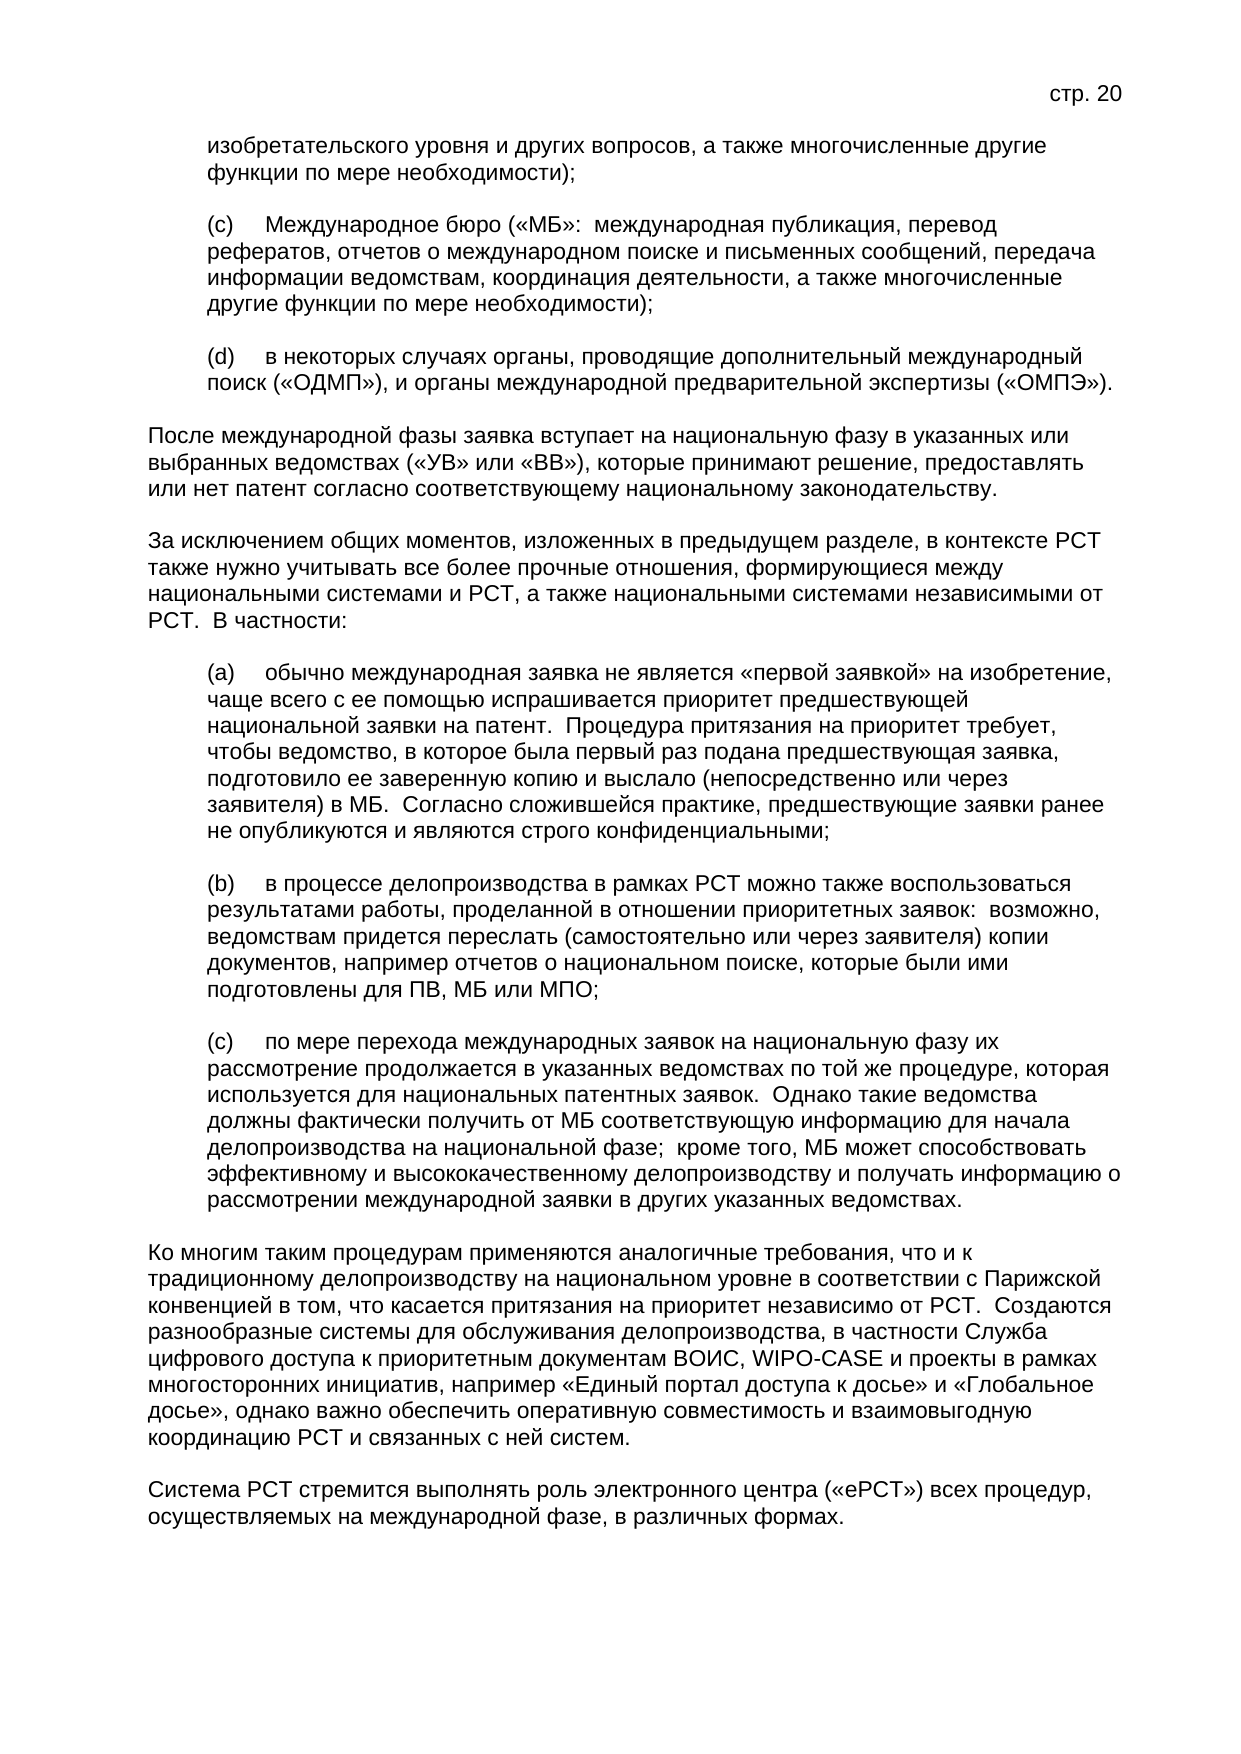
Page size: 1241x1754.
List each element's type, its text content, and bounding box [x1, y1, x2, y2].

text (c) Международное бюро («МБ»: международная публикация, перевод рефератов, отчетов о международном поиске и письменных сообщений, передача информации ведомствам, координация деятельности, а также многочисленные другие функции по мере необходимости); [207, 211, 1122, 317]
text За исключением общих моментов, изложенных в предыдущем разделе, в контексте PCT также нужно учитывать все более прочные отношения, формирующиеся между национальными системами и PCT, а также национальными системами независимыми от РСТ. В частности: [148, 527, 1122, 633]
text (b) в процессе делопроизводства в рамках PCT можно также воспользоваться результатами работы, проделанной в отношении приоритетных заявок: возможно, ведомствам придется переслать (самостоятельно или через заявителя) копии документов, например отчетов о национальном поиске, которые были ими подготовлены для ПВ, МБ или МПО; [207, 870, 1122, 1002]
text (d) в некоторых случаях органы, проводящие дополнительный международный поиск («ОДМП»), и органы международной предварительной экспертизы («ОМПЭ»). [207, 343, 1122, 396]
text Ко многим таким процедурам применяются аналогичные требования, что и к традиционному делопроизводству на национальном уровне в соответствии с Парижской конвенцией в том, что касается притязания на приоритет независимо от РСТ. Создаются разнообразные системы для обслуживания делопроизводства, в частности Служба цифрового доступа к приоритетным документам ВОИС, WIPO-CASE и проекты в рамках многосторонних инициатив, например «Единый портал доступа к досье» и «Глобальное досье», однако важно обеспечить оперативную совместимость и взаимовыгодную координацию PCT и связанных с ней систем. [148, 1239, 1122, 1450]
text После международной фазы заявка вступает на национальную фазу в указанных или выбранных ведомствах («УВ» или «ВВ»), которые принимают решение, предоставлять или нет патент согласно соответствующему национальному законодательству. [148, 422, 1122, 501]
text Система PCT стремится выполнять роль электронного центра («ePCT») всех процедур, осуществляемых на международной фазе, в различных формах. [148, 1476, 1122, 1529]
text (c) по мере перехода международных заявок на национальную фазу их рассмотрение продолжается в указанных ведомствах по той же процедуре, которая используется для национальных патентных заявок. Однако такие ведомства должны фактически получить от МБ соответствующую информацию для начала делопроизводства на национальной фазе; кроме того, МБ может способствовать эффективному и высококачественному делопроизводству и получать информацию о рассмотрении международной заявки в других указанных ведомствах. [207, 1028, 1122, 1213]
text (a) обычно международная заявка не является «первой заявкой» на изобретение, чаще всего с ее помощью испрашивается приоритет предшествующей национальной заявки на патент. Процедура притязания на приоритет требует, чтобы ведомство, в которое была первый раз подана предшествующая заявка, подготовило ее заверенную копию и выслало (непосредственно или через заявителя) в МБ. Согласно сложившейся практике, предшествующие заявки ранее не опубликуются и являются строго конфиденциальными; [207, 659, 1122, 844]
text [207, 132, 1122, 185]
